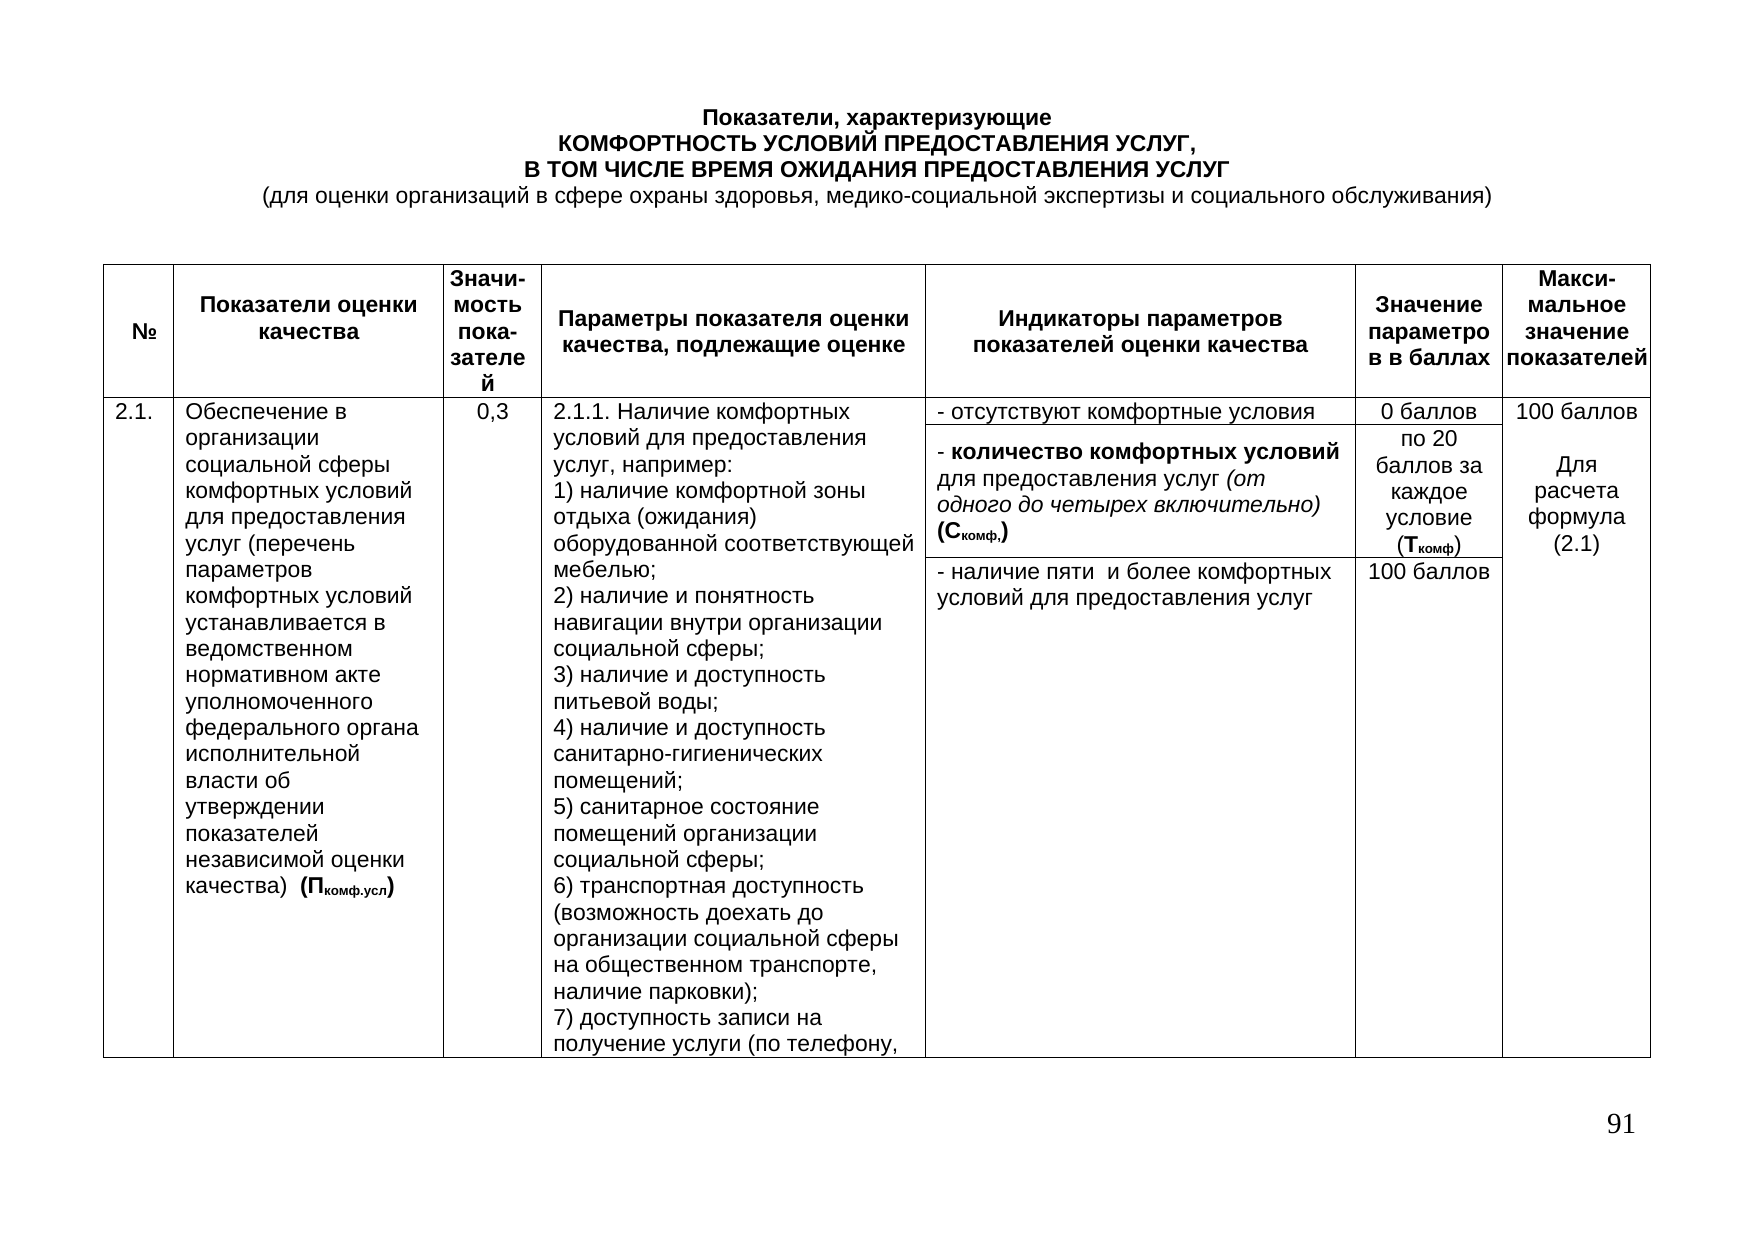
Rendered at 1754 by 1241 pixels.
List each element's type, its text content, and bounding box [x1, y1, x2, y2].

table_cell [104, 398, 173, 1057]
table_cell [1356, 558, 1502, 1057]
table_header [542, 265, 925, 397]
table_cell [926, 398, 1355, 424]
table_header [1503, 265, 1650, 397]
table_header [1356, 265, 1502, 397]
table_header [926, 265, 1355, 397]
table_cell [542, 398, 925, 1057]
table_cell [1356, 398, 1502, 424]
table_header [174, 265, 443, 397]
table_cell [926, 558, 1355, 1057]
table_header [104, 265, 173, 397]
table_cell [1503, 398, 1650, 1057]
text Показатели, характеризующие [118, 103, 1636, 130]
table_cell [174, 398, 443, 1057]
text (для оценки организаций в сфере охраны здоровья, медико-социальной экспертизы и социального обслуживания) [118, 182, 1636, 209]
text В ТОМ ЧИСЛЕ ВРЕМЯ ОЖИДАНИЯ ПРЕДОСТАВЛЕНИЯ УСЛУГ [118, 156, 1636, 182]
text КОМФОРТНОСТЬ УСЛОВИЙ ПРЕДОСТАВЛЕНИЯ УСЛУГ, [118, 130, 1636, 156]
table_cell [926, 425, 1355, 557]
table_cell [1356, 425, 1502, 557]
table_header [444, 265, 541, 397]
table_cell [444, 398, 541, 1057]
